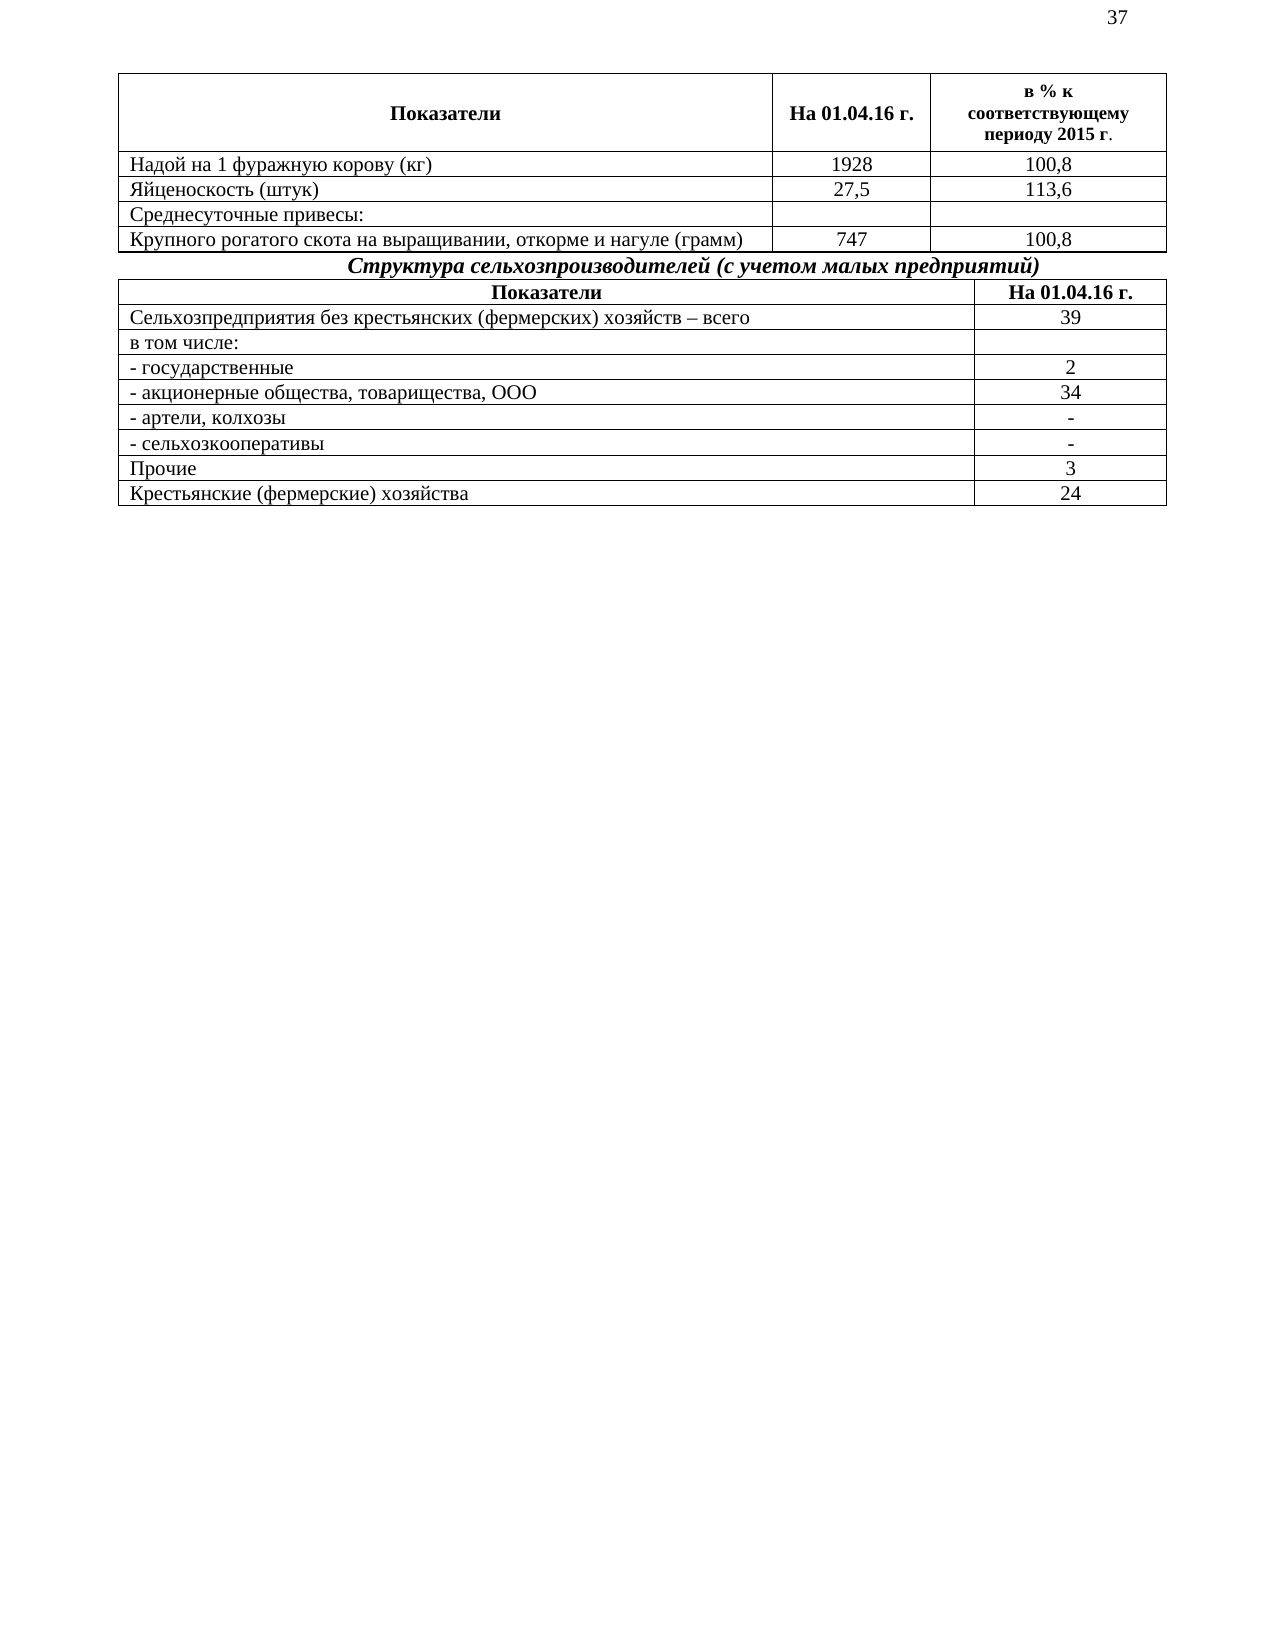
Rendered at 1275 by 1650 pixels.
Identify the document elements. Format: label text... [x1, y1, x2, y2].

table_cell Крупного рогатого скота на выращивании, откорме и нагуле (грамм) [119, 227, 772, 251]
table_cell Крестьянские (фермерские) хозяйства [119, 481, 974, 505]
table_cell Прочие [119, 456, 974, 479]
table_cell Яйценоскость (штук) [119, 177, 772, 201]
table_cell Надой на 1 фуражную корову (кг) [119, 152, 772, 176]
table_cell в том числе: [119, 330, 974, 354]
table_cell 3 [975, 456, 1166, 479]
table_cell 100,8 [931, 227, 1166, 251]
table_header Показатели [119, 280, 974, 304]
table_cell 34 [975, 380, 1166, 404]
table_cell 2 [975, 355, 1166, 379]
table_cell 113,6 [931, 177, 1166, 201]
table_cell - акционерные общества, товарищества, ООО [119, 380, 974, 404]
table_cell [931, 202, 1166, 226]
table_cell 100,8 [931, 152, 1166, 176]
table_header Показатели [119, 74, 772, 151]
table_cell - [975, 405, 1166, 429]
table_cell [773, 202, 930, 226]
table_cell - артели, колхозы [119, 405, 974, 429]
table_header На 01.04.16 г. [773, 74, 930, 151]
table_cell Сельхозпредприятия без крестьянских (фермерских) хозяйств – всего [119, 305, 974, 329]
subtitle Структура сельхозпроизводителей (с учетом малых предприятий) [103, 252, 1255, 279]
table_header На 01.04.16 г. [975, 280, 1166, 304]
table_cell 24 [975, 481, 1166, 505]
table_cell 39 [975, 305, 1166, 329]
table_cell - [975, 430, 1166, 454]
table_cell 1928 [773, 152, 930, 176]
table_cell [975, 330, 1166, 354]
table_cell Среднесуточные привесы: [119, 202, 772, 226]
table_header в % к соответствующему периоду 2015 г. [931, 74, 1166, 151]
table_cell 747 [773, 227, 930, 251]
table_cell - государственные [119, 355, 974, 379]
table_cell - сельхозкооперативы [119, 430, 974, 454]
table_cell 27,5 [773, 177, 930, 201]
